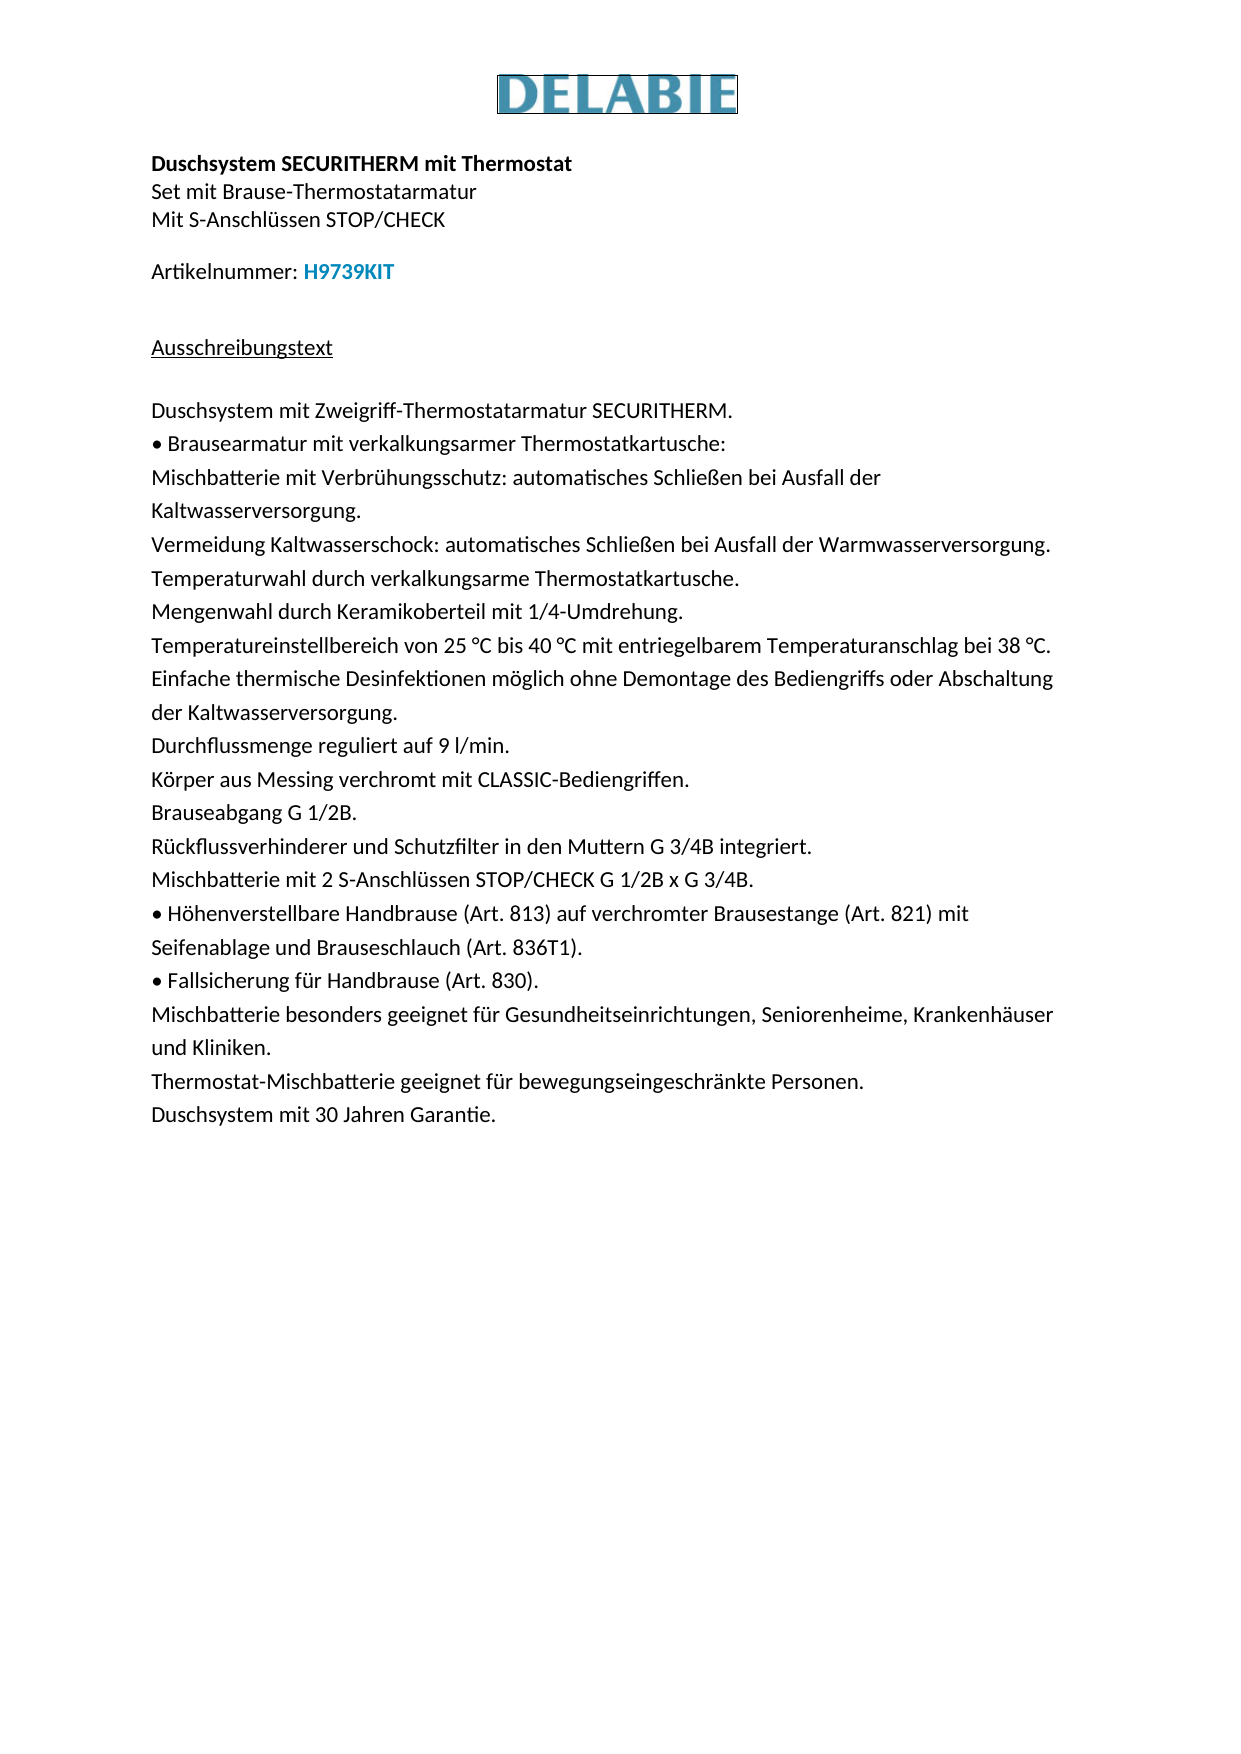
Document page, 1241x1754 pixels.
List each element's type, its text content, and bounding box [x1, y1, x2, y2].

text • Höhenverstellbare Handbrause (Art. 813) auf verchromter Brausestange (Art. 821) mit Seifenablage und Brauseschlauch (Art. 836T1). [151, 899, 1084, 961]
text Mengenwahl durch Keramikoberteil mit 1/4-Umdrehung. [151, 597, 1084, 625]
text Körper aus Messing verchromt mit CLASSIC-Bediengriffen. [151, 765, 1084, 793]
text • Fallsicherung für Handbrause (Art. 830). [151, 966, 1084, 994]
text Temperaturwahl durch verkalkungsarme Thermostatkartusche. [151, 564, 1084, 592]
text Rückflussverhinderer und Schutzfilter in den Muttern G 3/4B integriert. [151, 832, 1084, 860]
text Mit S-Anschlüssen STOP/CHECK [151, 205, 1084, 233]
text Artikelnummer: H9739KIT [151, 257, 1084, 285]
text Duschsystem mit 30 Jahren Garantie. [151, 1100, 1084, 1128]
text Ausschreibungstext [151, 333, 1084, 361]
text Set mit Brause-Thermostatarmatur [151, 177, 1084, 205]
text Duschsystem mit Zweigriff-Thermostatarmatur SECURITHERM. [151, 396, 1084, 424]
text Brauseabgang G 1/2B. [151, 798, 1084, 827]
text • Brausearmatur mit verkalkungsarmer Thermostatkartusche: [151, 429, 1084, 458]
text Duschsystem SECURITHERM mit Thermostat [151, 149, 1084, 177]
picture [498, 76, 737, 113]
text Vermeidung Kaltwasserschock: automatisches Schließen bei Ausfall der Warmwasserversorgung. [151, 530, 1084, 558]
text Mischbatterie mit Verbrühungsschutz: automatisches Schließen bei Ausfall der Kaltwasserversorgung. [151, 463, 1084, 525]
text Mischbatterie mit 2 S-Anschlüssen STOP/CHECK G 1/2B x G 3/4B. [151, 866, 1084, 894]
text Thermostat-Mischbatterie geeignet für bewegungseingeschränkte Personen. [151, 1067, 1084, 1095]
text Temperatureinstellbereich von 25 °C bis 40 °C mit entriegelbarem Temperaturanschlag bei 38 °C. [151, 631, 1084, 659]
text Einfache thermische Desinfektionen möglich ohne Demontage des Bediengriffs oder Abschaltung der Kaltwasserversorgung. [151, 664, 1084, 726]
text Durchflussmenge reguliert auf 9 l/min. [151, 731, 1084, 759]
text Mischbatterie besonders geeignet für Gesundheitseinrichtungen, Seniorenheime, Krankenhäuser und Kliniken. [151, 1000, 1084, 1061]
